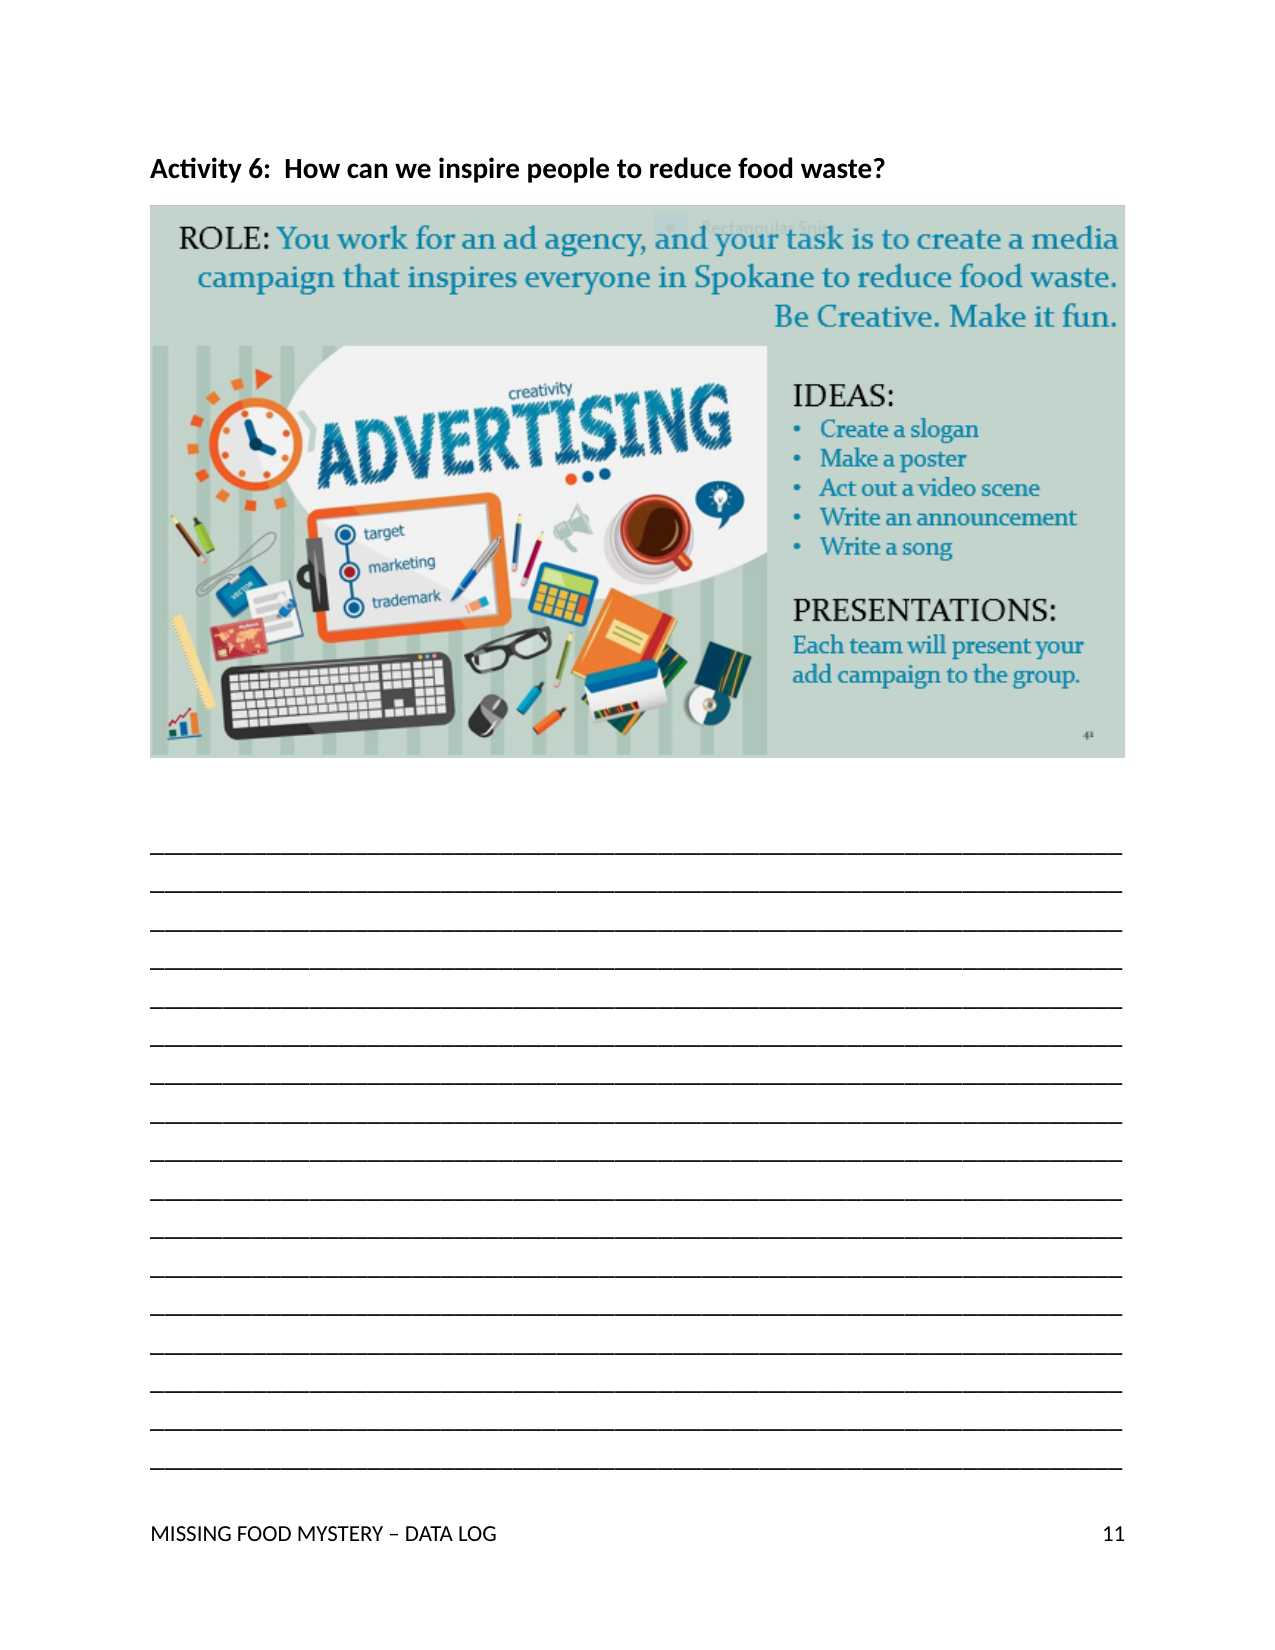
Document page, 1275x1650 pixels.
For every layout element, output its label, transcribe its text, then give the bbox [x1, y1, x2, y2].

text Vocabulary [150, 1438, 1125, 1473]
picture [150, 150, 1125, 702]
text ___________________________________________________________________________________________________________________________________________________________________________________________________________________________________________________________________________________________________________________________________________________________________________________________________________________________________________________________________________________________________________________________________________________________________________________________________________________________________________________________________________________________________________________________________________________________________________________________________________________________________________________________________________________________________________________________________________________________________________________________________________________________________________________________________________________________________________________________________________________________________________________ [150, 768, 1125, 1418]
